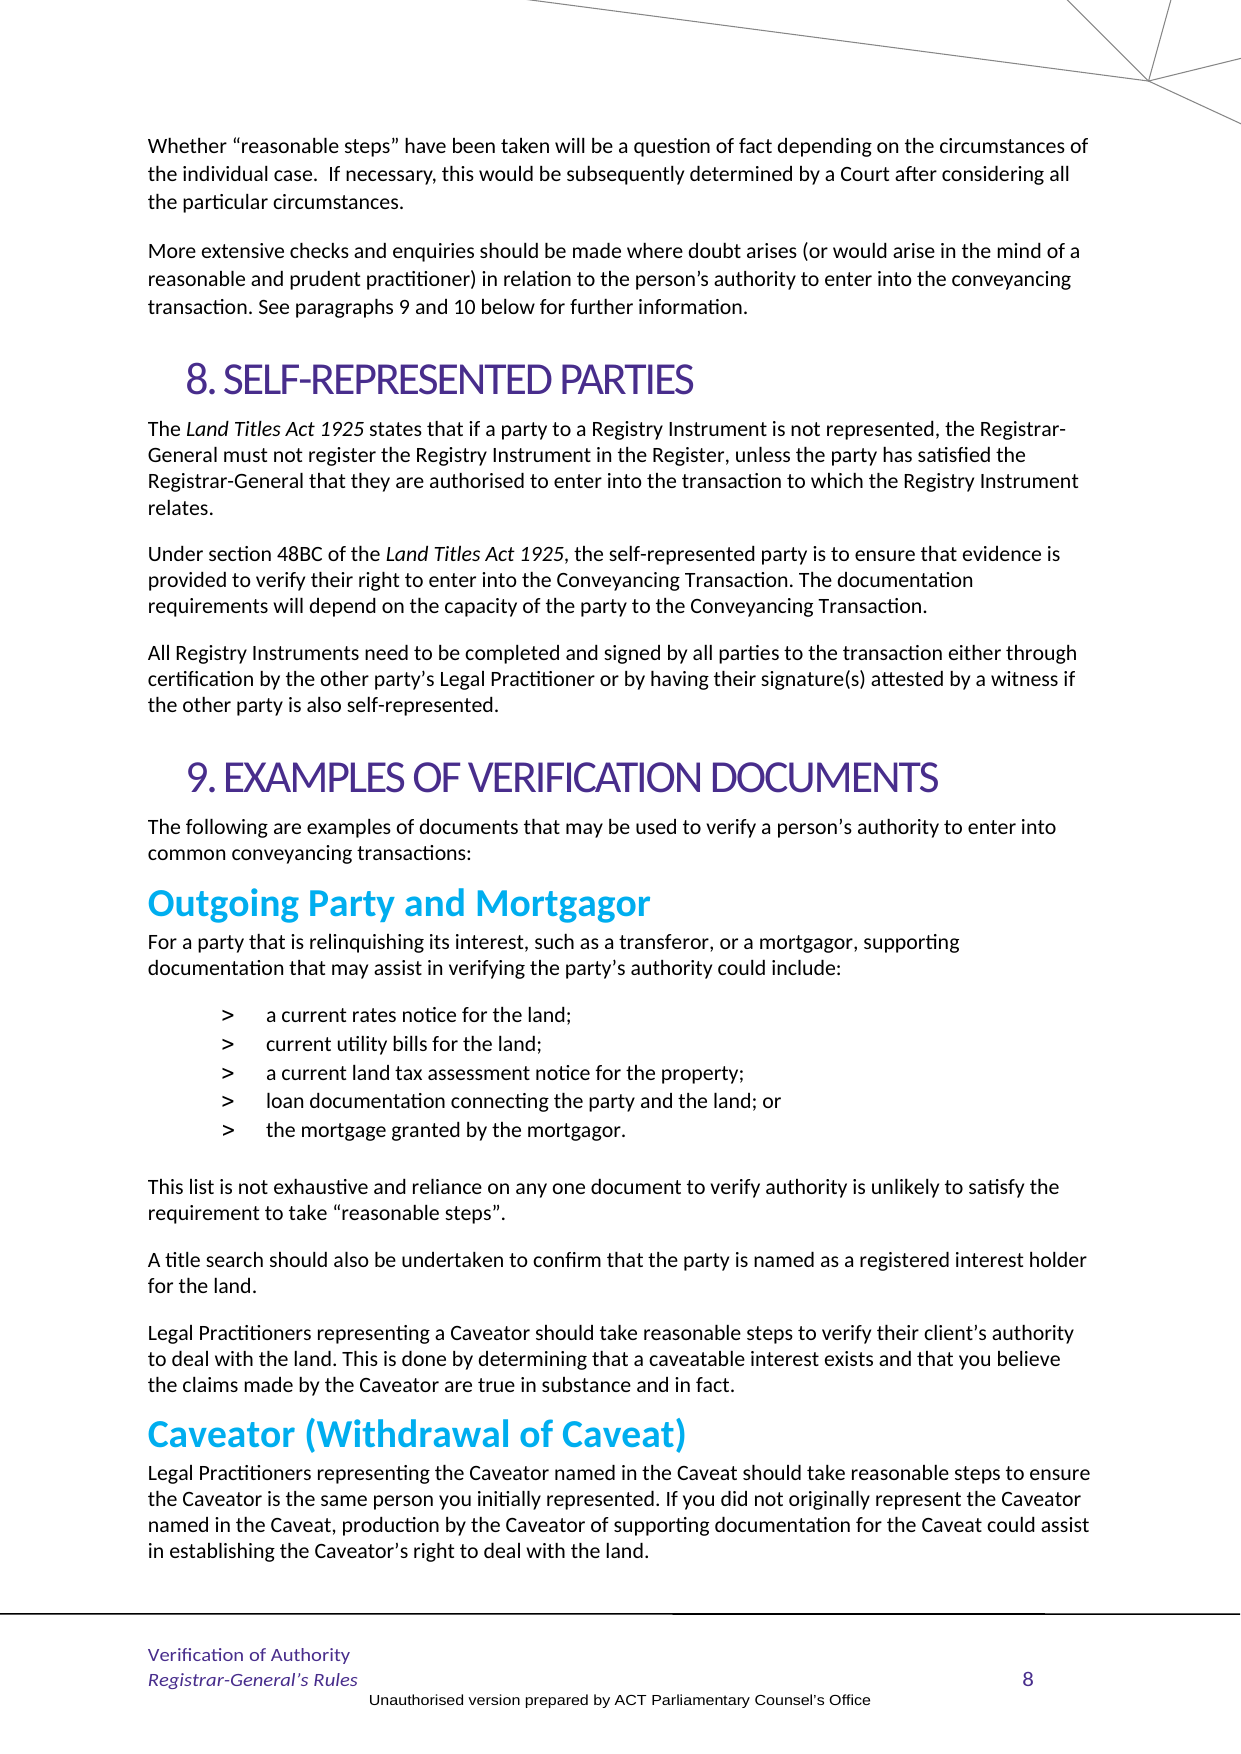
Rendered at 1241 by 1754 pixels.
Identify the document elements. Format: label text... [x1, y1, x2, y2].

text Legal Practitioners representing a Caveator should take reasonable steps to verify their client’s authority to deal with the land. This is done by determining that a caveatable interest exists and that you believe the claims made by the Caveator are true in substance and in fact. [148, 1319, 1092, 1397]
list current utility bills for the land; [221, 1030, 1092, 1057]
list a current land tax assessment notice for the property; [221, 1059, 1092, 1085]
text All Registry Instruments need to be completed and signed by all parties to the transaction either through certification by the other party’s Legal Practitioner or by having their signature(s) attested by a witness if the other party is also self-represented. [148, 640, 1092, 718]
text For a party that is relinquishing its interest, such as a transferor, or a mortgagor, supporting documentation that may assist in verifying the party’s authority could include: [148, 928, 1092, 981]
subtitle Examples of verification documents [185, 756, 1092, 801]
text The Land Titles Act 1925 states that if a party to a Registry Instrument is not represented, the Registrar-General must not register the Registry Instrument in the Register, unless the party has satisfied the Registrar-General that they are authorised to enter into the transaction to which the Registry Instrument relates. [148, 416, 1092, 520]
subtitle Self-represented parties [185, 358, 1092, 403]
text The following are examples of documents that may be used to verify a person’s authority to enter into common conveyancing transactions: [148, 814, 1092, 866]
subtitle Caveator (Withdrawal of Caveat) [311, 1422, 680, 1453]
text A title search should also be undertaken to confirm that the party is named as a registered interest holder for the land. [148, 1246, 1092, 1298]
list loan documentation connecting the party and the land; or [221, 1087, 1092, 1114]
text Whether “reasonable steps” have been taken will be a question of fact depending on the circumstances of the individual case. If necessary, this would be subsequently determined by a Court after considering all the particular circumstances. [148, 131, 1092, 215]
subtitle Outgoing Party and Mortgagor [148, 891, 1092, 922]
text More extensive checks and enquiries should be made where doubt arises (or would arise in the mind of a reasonable and prudent practitioner) in relation to the person’s authority to enter into the conveyancing transaction. See paragraphs 9 and 10 below for further information. [148, 236, 1092, 320]
text This list is not exhaustive and reliance on any one document to verify authority is unlikely to satisfy the requirement to take “reasonable steps”. [148, 1173, 1092, 1225]
subtitle Caveator (Withdrawal of Caveat) [148, 1422, 311, 1453]
list a current rates notice for the land; [221, 1001, 1092, 1028]
text Legal Practitioners representing the Caveator named in the Caveat should take reasonable steps to ensure the Caveator is the same person you initially represented. If you did not originally represent the Caveator named in the Caveat, production by the Caveator of supporting documentation for the Caveat could assist in establishing the Caveator’s right to deal with the land. [148, 1460, 1092, 1564]
list the mortgage granted by the mortgagor. [222, 1116, 1092, 1143]
text Under section 48BC of the Land Titles Act 1925, the self-represented party is to ensure that evidence is provided to verify their right to enter into the Conveyancing Transaction. The documentation requirements will depend on the capacity of the party to the Conveyancing Transaction. [148, 541, 1092, 619]
subtitle Caveator (Withdrawal of Caveat) [679, 1422, 1092, 1453]
